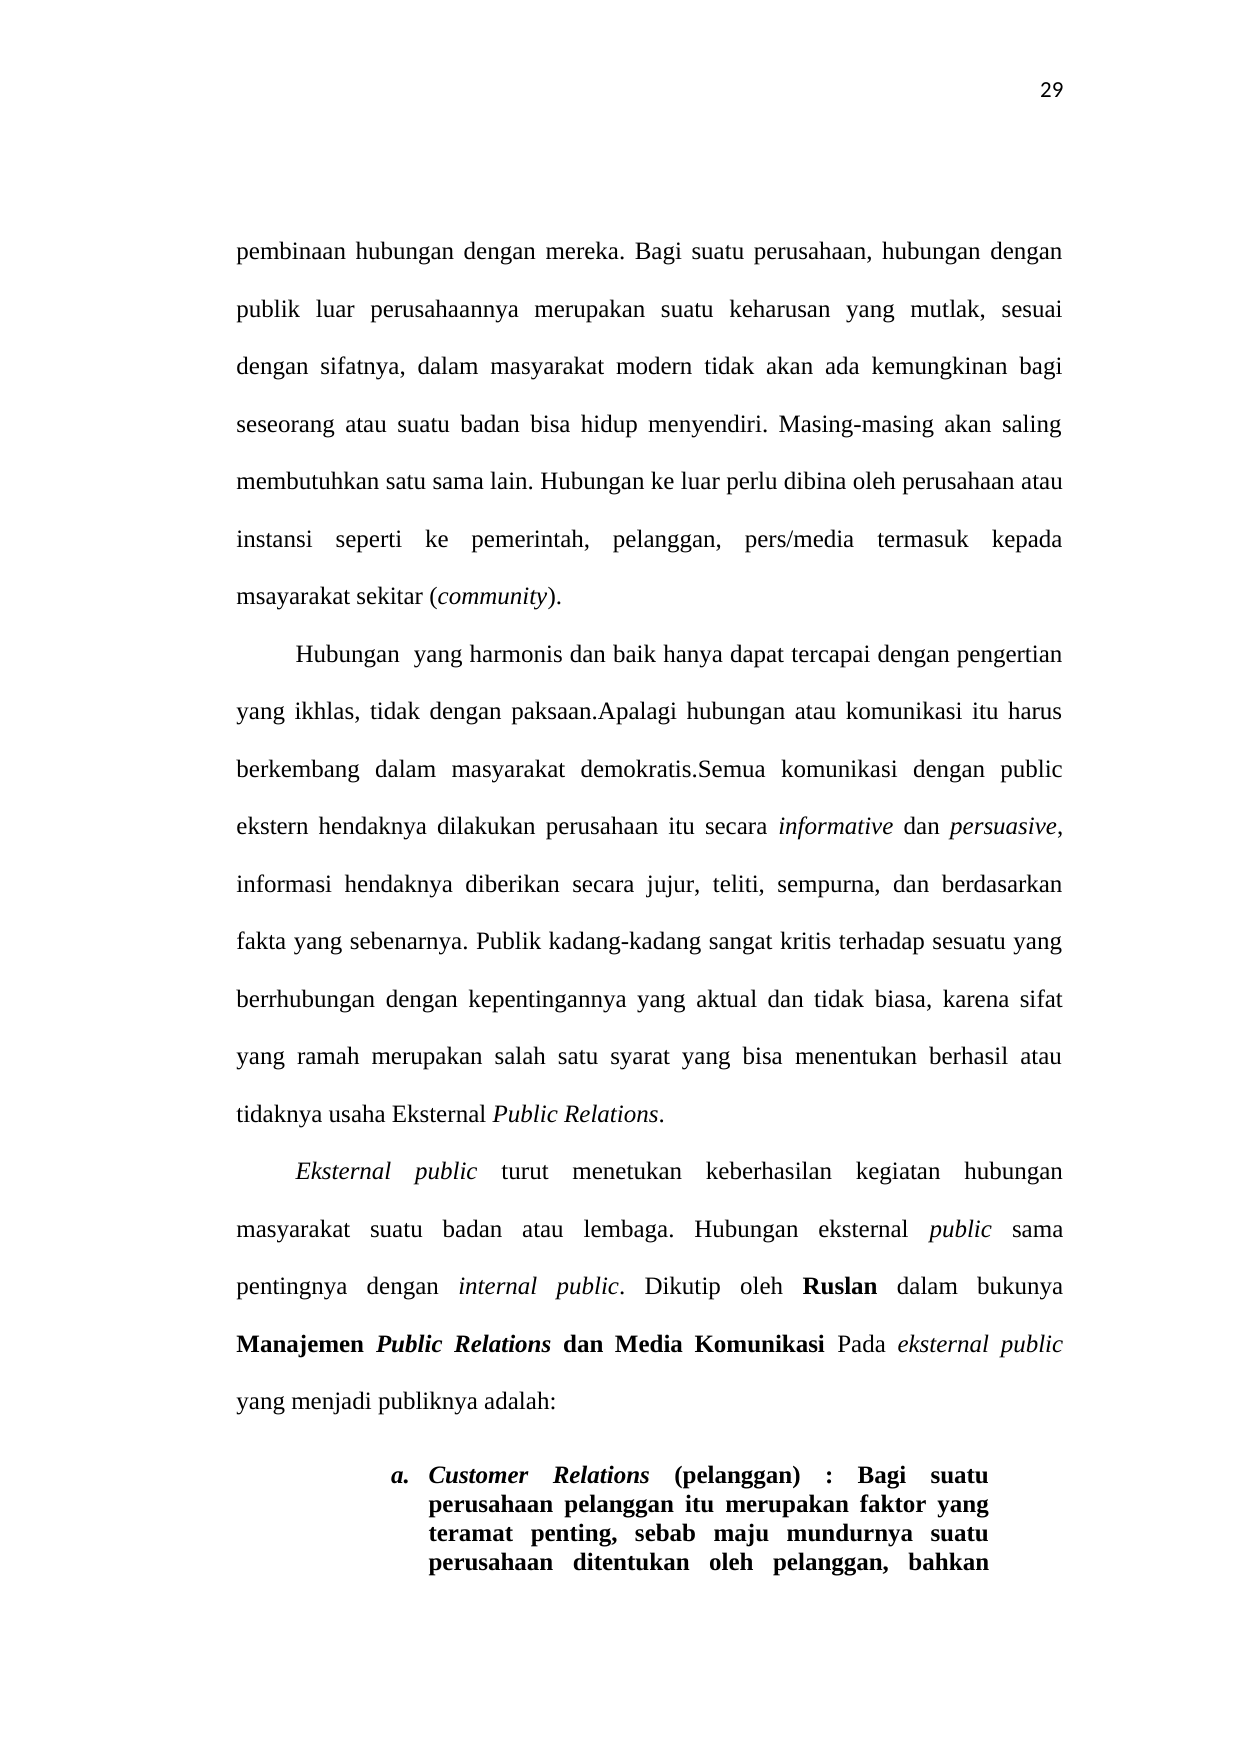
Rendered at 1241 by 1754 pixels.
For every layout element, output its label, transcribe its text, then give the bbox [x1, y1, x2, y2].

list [391, 1460, 989, 1575]
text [236, 236, 1063, 610]
text Eksternal public turut menetukan keberhasilan kegiatan hubungan masyarakat suatu badan atau lembaga. Hubungan eksternal public sama pentingnya dengan internal public. Dikutip oleh Ruslan dalam bukunya Manajemen Public Relations dan Media Komunikasi Pada eksternal public yang menjadi publiknya adalah: [236, 1156, 1063, 1415]
text Hubungan yang harmonis dan baik hanya dapat tercapai dengan pengertian yang ikhlas, tidak dengan paksaan.Apalagi hubungan atau komunikasi itu harus berkembang dalam masyarakat demokratis.Semua komunikasi dengan public ekstern hendaknya dilakukan perusahaan itu secara informative dan persuasive, informasi hendaknya diberikan secara jujur, teliti, sempurna, dan berdasarkan fakta yang sebenarnya. Publik kadang-kadang sangat kritis terhadap sesuatu yang berrhubungan dengan kepentingannya yang aktual dan tidak biasa, karena sifat yang ramah merupakan salah satu syarat yang bisa menentukan berhasil atau tidaknya usaha Eksternal Public Relations. [236, 639, 1063, 1127]
